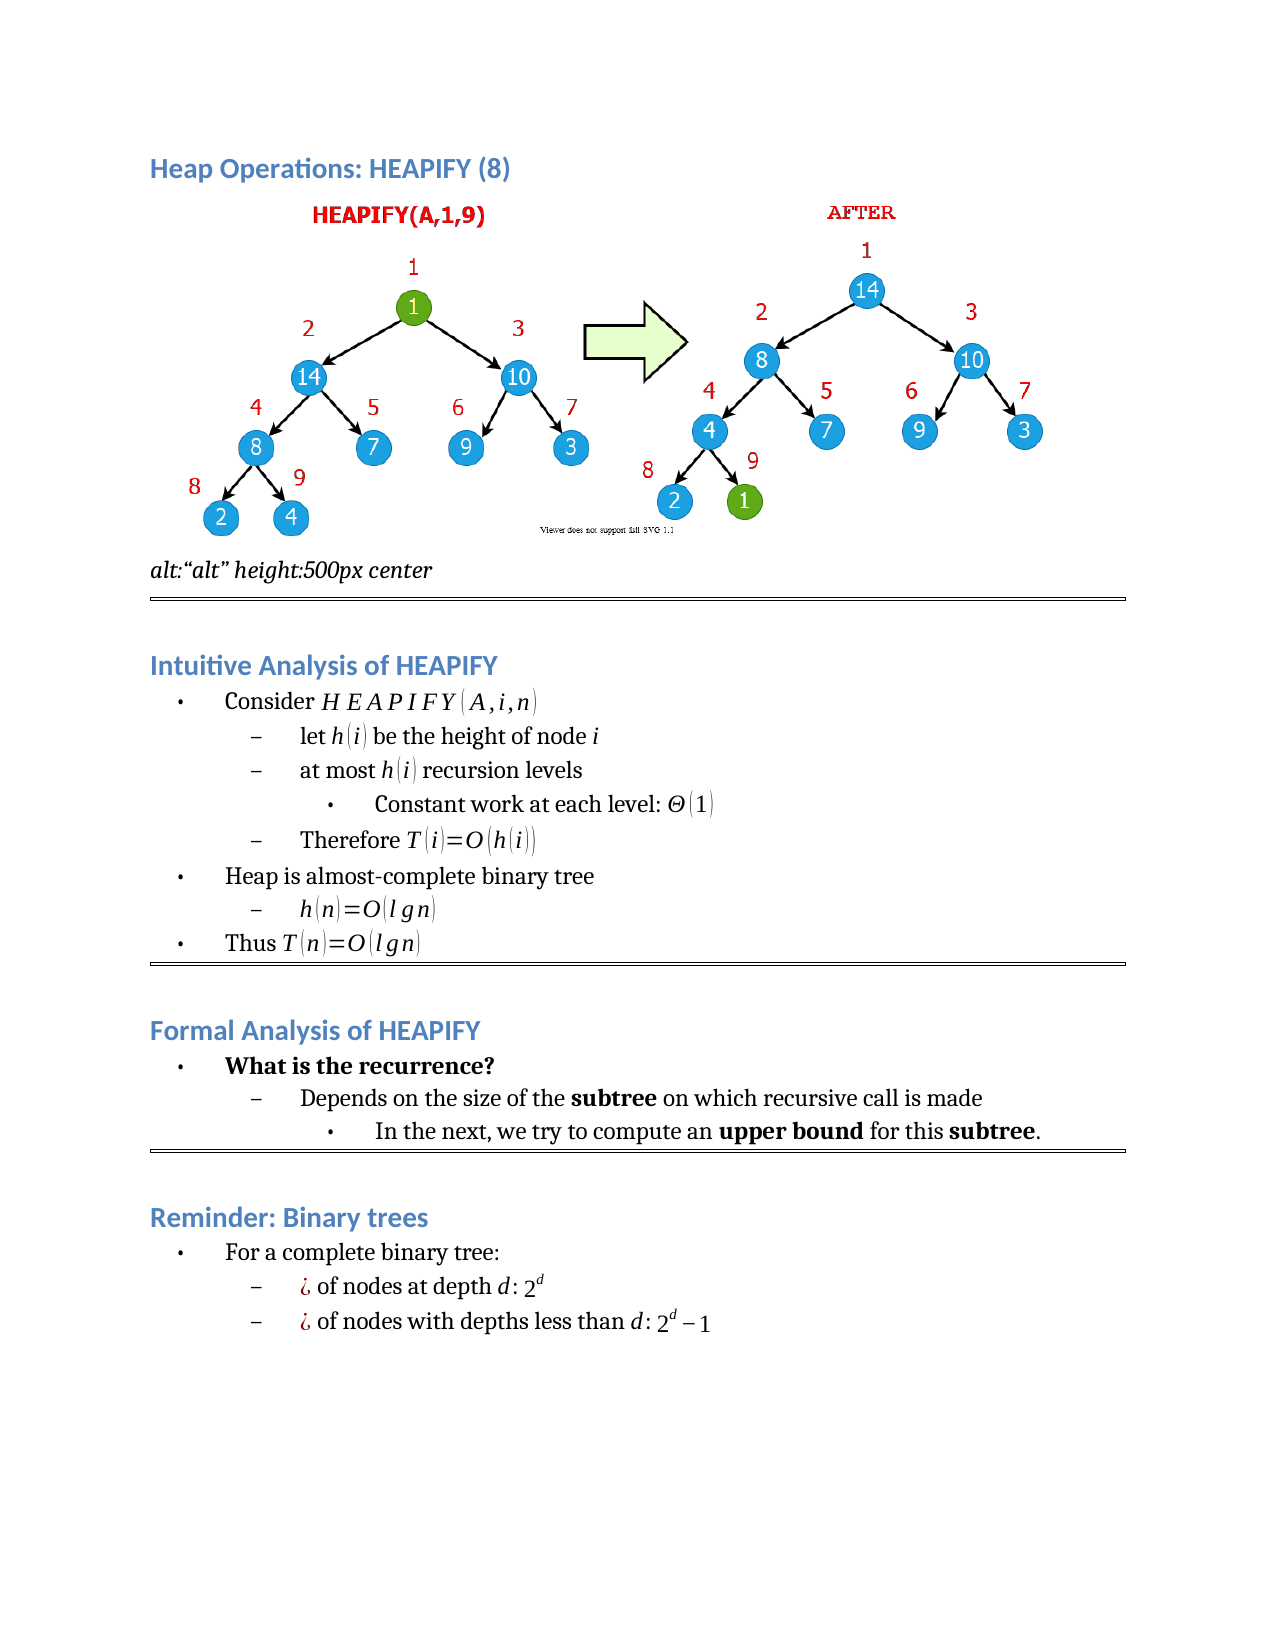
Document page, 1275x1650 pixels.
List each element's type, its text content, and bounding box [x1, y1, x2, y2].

text alt:“alt” height:500px center [150, 556, 1125, 585]
list For a complete binary tree: [175, 1238, 1125, 1267]
list Thus [175, 928, 1125, 959]
list Therefore [250, 824, 1125, 858]
list at most recursion levels [250, 755, 1125, 786]
list let be the height of node [250, 721, 1125, 751]
list of nodes with depths less than : [250, 1306, 1125, 1337]
picture [168, 185, 1044, 536]
list Depends on the size of the subtree on which recursive call is made [250, 1084, 1125, 1113]
subtitle Formal Analysis of HEAPIFY [150, 1012, 1125, 1048]
list In the next, we try to compute an upper bound for this subtree. [325, 1117, 1125, 1146]
list Consider [175, 686, 1125, 717]
list Heap is almost-complete binary tree [175, 862, 1125, 890]
subtitle Reminder: Binary trees [150, 1199, 1125, 1234]
subtitle Heap Operations: HEAPIFY (8) [150, 150, 1125, 186]
list of nodes at depth : [250, 1271, 1125, 1302]
subtitle Intuitive Analysis of HEAPIFY [150, 647, 1125, 683]
list Constant work at each level: [325, 789, 1125, 820]
list What is the recurrence? [175, 1052, 1125, 1081]
